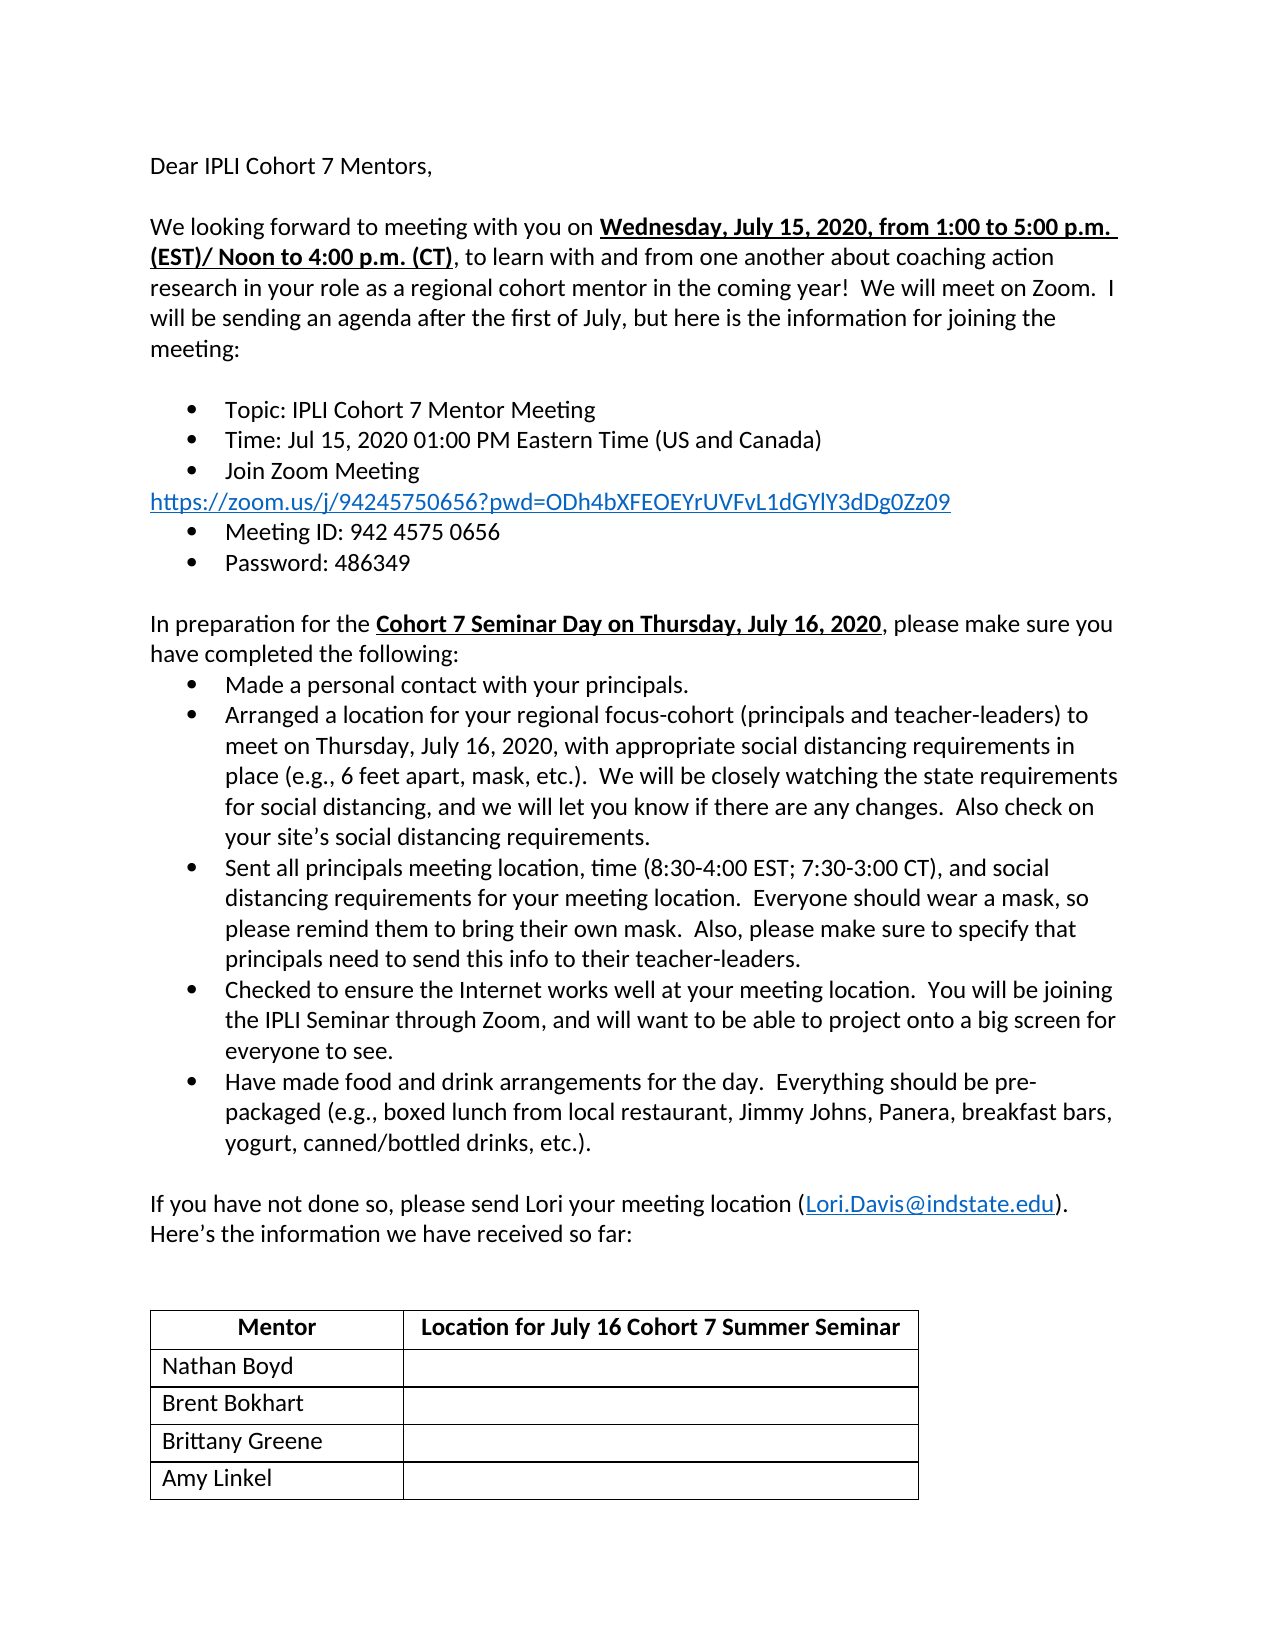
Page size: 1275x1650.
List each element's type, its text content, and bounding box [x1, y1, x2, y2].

text Dear IPLI Cohort 7 Mentors, [150, 150, 1125, 181]
table_cell Brent Bokhart [151, 1388, 403, 1424]
list Topic: IPLI Cohort 7 Mentor Meeting [187, 394, 1125, 425]
text If you have not done so, please send Lori your meeting location (Lori.Davis@indstate.edu). Here’s the information we have received so far: [150, 1188, 1125, 1249]
text https://zoom.us/j/94245750656?pwd=ODh4bXFEOEYrUVFvL1dGYlY3dDg0Zz09 [150, 486, 1125, 516]
list Meeting ID: 942 4575 0656 [187, 516, 1125, 547]
list Password: 486349 [187, 547, 1125, 577]
table_cell Brittany Greene [151, 1425, 403, 1461]
list Arranged a location for your regional focus-cohort (principals and teacher-leaders) to meet on Thursday, July 16, 2020, with appropriate social distancing requirements in place (e.g., 6 feet apart, mask, etc.). We will be closely watching the state requirements for social distancing, and we will let you know if there are any changes. Also check on your site’s social distancing requirements. [187, 699, 1125, 852]
table_cell Amy Linkel [151, 1463, 403, 1499]
table_header Location for July 16 Cohort 7 Summer Seminar [404, 1311, 918, 1349]
table_header Mentor [151, 1311, 403, 1349]
table_cell [404, 1463, 918, 1499]
list Made a personal contact with your principals. [187, 669, 1125, 699]
table_cell [404, 1388, 918, 1424]
list Join Zoom Meeting [187, 455, 1125, 486]
list Sent all principals meeting location, time (8:30-4:00 EST; 7:30-3:00 CT), and social distancing requirements for your meeting location. Everyone should wear a mask, so please remind them to bring their own mask. Also, please make sure to specify that principals need to send this info to their teacher-leaders. [187, 852, 1125, 974]
table_cell [404, 1425, 918, 1461]
table_cell Nathan Boyd [151, 1350, 403, 1386]
text We looking forward to meeting with you on Wednesday, July 15, 2020, from 1:00 to 5:00 p.m. (EST)/ Noon to 4:00 p.m. (CT), to learn with and from one another about coaching action research in your role as a regional cohort mentor in the coming year! We will meet on Zoom. I will be sending an agenda after the first of July, but here is the information for joining the meeting: [150, 211, 1125, 364]
table_cell [404, 1350, 918, 1386]
list Have made food and drink arrangements for the day. Everything should be pre-packaged (e.g., boxed lunch from local restaurant, Jimmy Johns, Panera, breakfast bars, yogurt, canned/bottled drinks, etc.). [187, 1066, 1125, 1157]
list In preparation for the Cohort 7 Seminar Day on Thursday, July 16, 2020, please make sure you have completed the following: [150, 608, 1125, 669]
list Time: Jul 15, 2020 01:00 PM Eastern Time (US and Canada) [187, 425, 1125, 455]
list Checked to ensure the Internet works well at your meeting location. You will be joining the IPLI Seminar through Zoom, and will want to be able to project onto a big screen for everyone to see. [187, 974, 1125, 1066]
